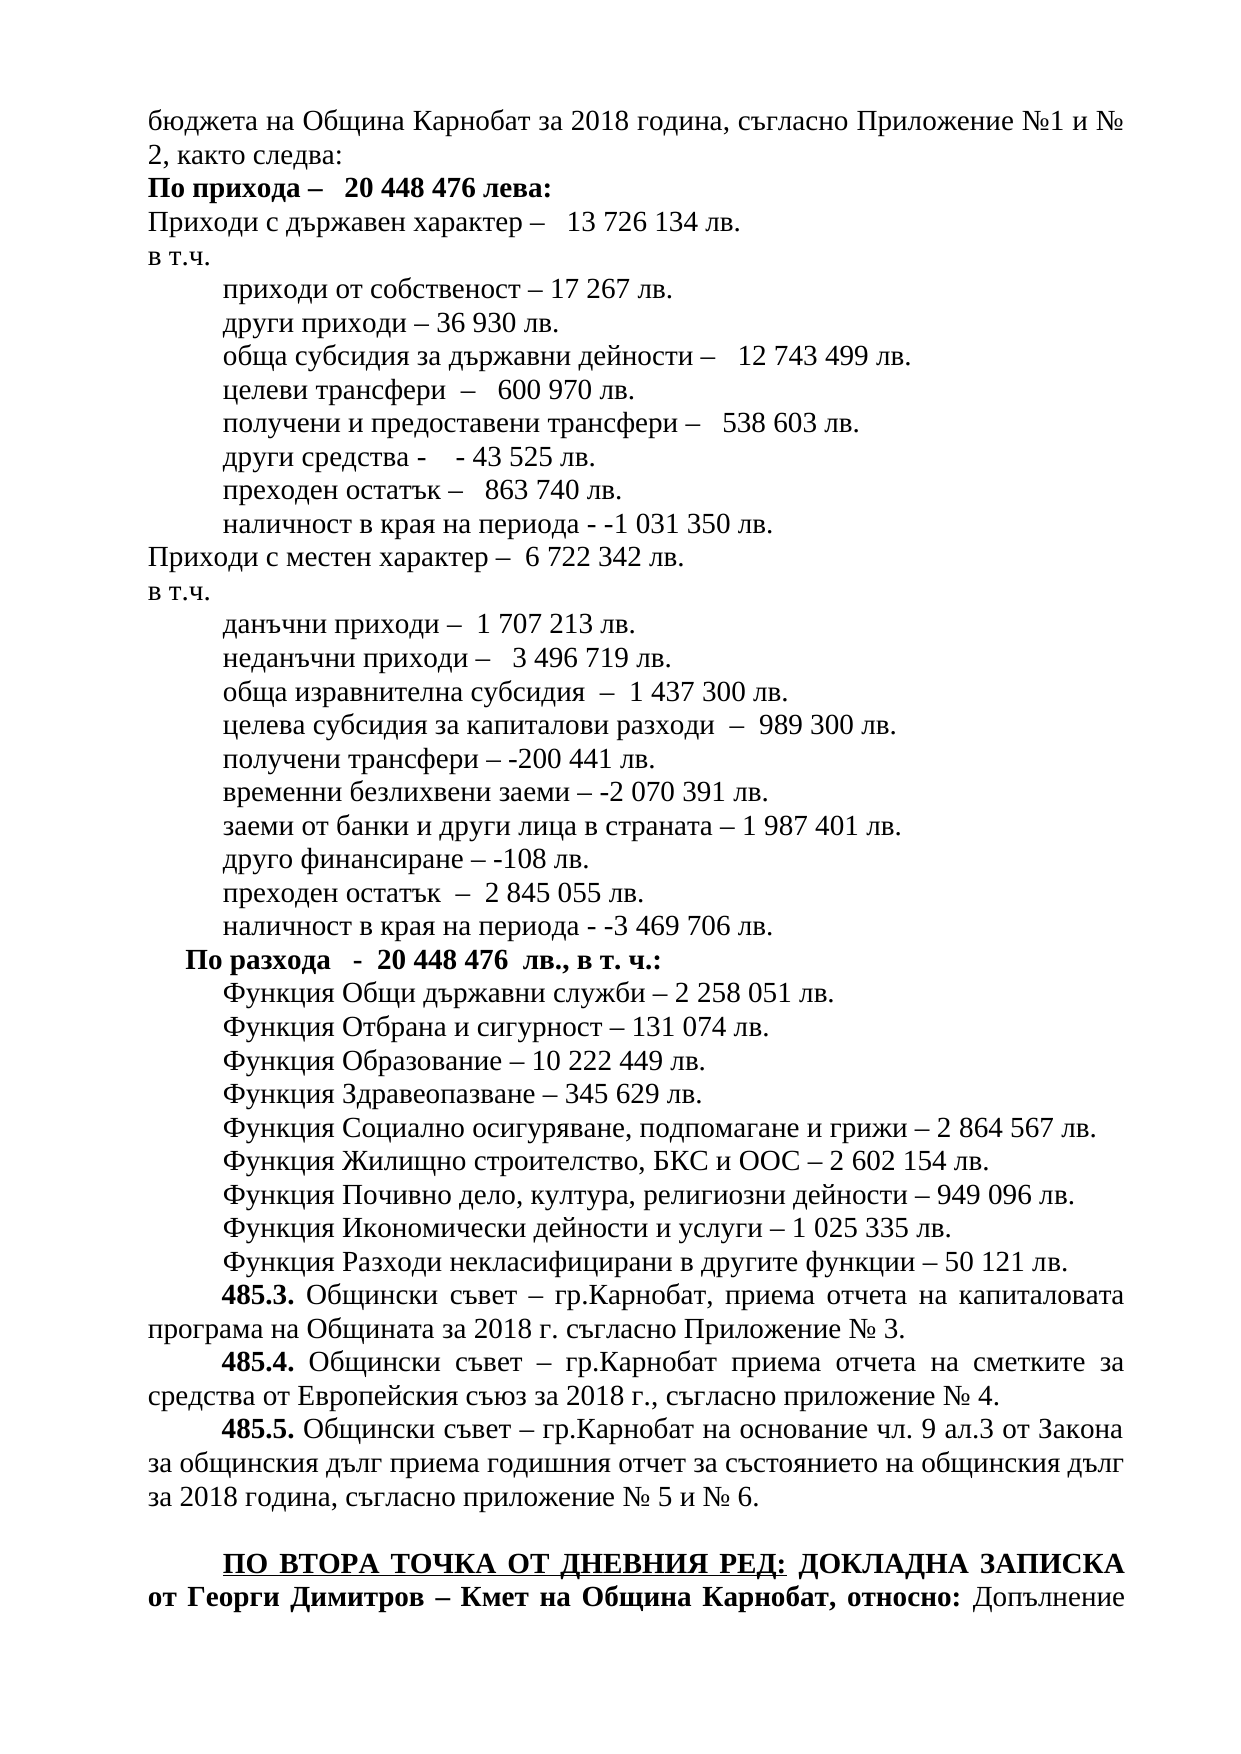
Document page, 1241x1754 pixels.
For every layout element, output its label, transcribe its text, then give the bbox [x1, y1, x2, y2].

text временни безлихвени заеми – -2 070 391 лв. [148, 774, 1125, 808]
text други средства - - 43 525 лв. [148, 439, 1125, 472]
text наличност в края на периода - -3 469 706 лв. [148, 908, 1125, 942]
text заеми от банки и други лица в страната – 1 987 401 лв. [148, 808, 1125, 841]
text 485.4. Общински съвет – гр.Карнобат приема отчета на сметките за средства от Европейския съюз за 2018 г., съгласно приложение № 4. [148, 1344, 1125, 1412]
text Функция Икономически дейности и услуги – 1 025 335 лв. [148, 1210, 1125, 1244]
text преходен остатък – 863 740 лв. [148, 472, 1125, 506]
text данъчни приходи – 1 707 213 лв. [148, 607, 1125, 640]
text наличност в края на периода - -1 031 350 лв. [148, 506, 1125, 539]
text Функция Общи държавни служби – 2 258 051 лв. [148, 976, 1125, 1009]
text Функция Социално осигуряване, подпомагане и грижи – 2 864 567 лв. [148, 1110, 1125, 1143]
text обща субсидия за държавни дейности – 12 743 499 лв. [148, 338, 1125, 372]
text 485.3. Общински съвет – гр.Карнобат, приема отчета на капиталовата програма на Общината за 2018 г. съгласно Приложение № 3. [148, 1277, 1125, 1344]
text Функция Образование – 10 222 449 лв. [148, 1043, 1125, 1076]
text целева субсидия за капиталови разходи – 989 300 лв. [148, 707, 1125, 741]
text неданъчни приходи – 3 496 719 лв. [148, 640, 1125, 674]
text Функция Почивно дело, култура, религиозни дейности – 949 096 лв. [148, 1177, 1125, 1210]
text други приходи – 36 930 лв. [148, 305, 1125, 338]
text обща изравнителна субсидия – 1 437 300 лв. [148, 674, 1125, 707]
text приходи от собственост – 17 267 лв. [148, 271, 1125, 305]
text Функция Жилищно строителство, БКС и ООС – 2 602 154 лв. [148, 1143, 1125, 1177]
text По прихода – 20 448 476 лева: [148, 171, 1125, 204]
text друго финансиране – -108 лв. [148, 841, 1125, 875]
text Функция Отбрана и сигурност – 131 074 лв. [148, 1009, 1125, 1043]
text целеви трансфери – 600 970 лв. [148, 372, 1125, 405]
text преходен остатък – 2 845 055 лв. [148, 875, 1125, 908]
text Функция Здравеопазване – 345 629 лв. [148, 1076, 1125, 1110]
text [148, 1546, 1125, 1613]
text получени трансфери – -200 441 лв. [148, 741, 1125, 774]
text в т.ч. [148, 238, 1125, 271]
text По разхода - 20 448 476 лв., в т. ч.: [185, 942, 1125, 976]
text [148, 103, 1125, 171]
text 485.5. Общински съвет – гр.Карнобат на основание чл. 9 ал.3 от Закона за общинския дълг приема годишния отчет за състоянието на общинския дълг за 2018 година, съгласно приложение № 5 и № 6. [148, 1412, 1125, 1512]
text Приходи с държавен характер – 13 726 134 лв. [148, 204, 1125, 238]
text получени и предоставени трансфери – 538 603 лв. [148, 405, 1125, 439]
text в т.ч. [148, 573, 1125, 607]
text Приходи с местен характер – 6 722 342 лв. [148, 539, 1125, 573]
text Функция Разходи некласифицирани в другите функции – 50 121 лв. [148, 1244, 1125, 1277]
